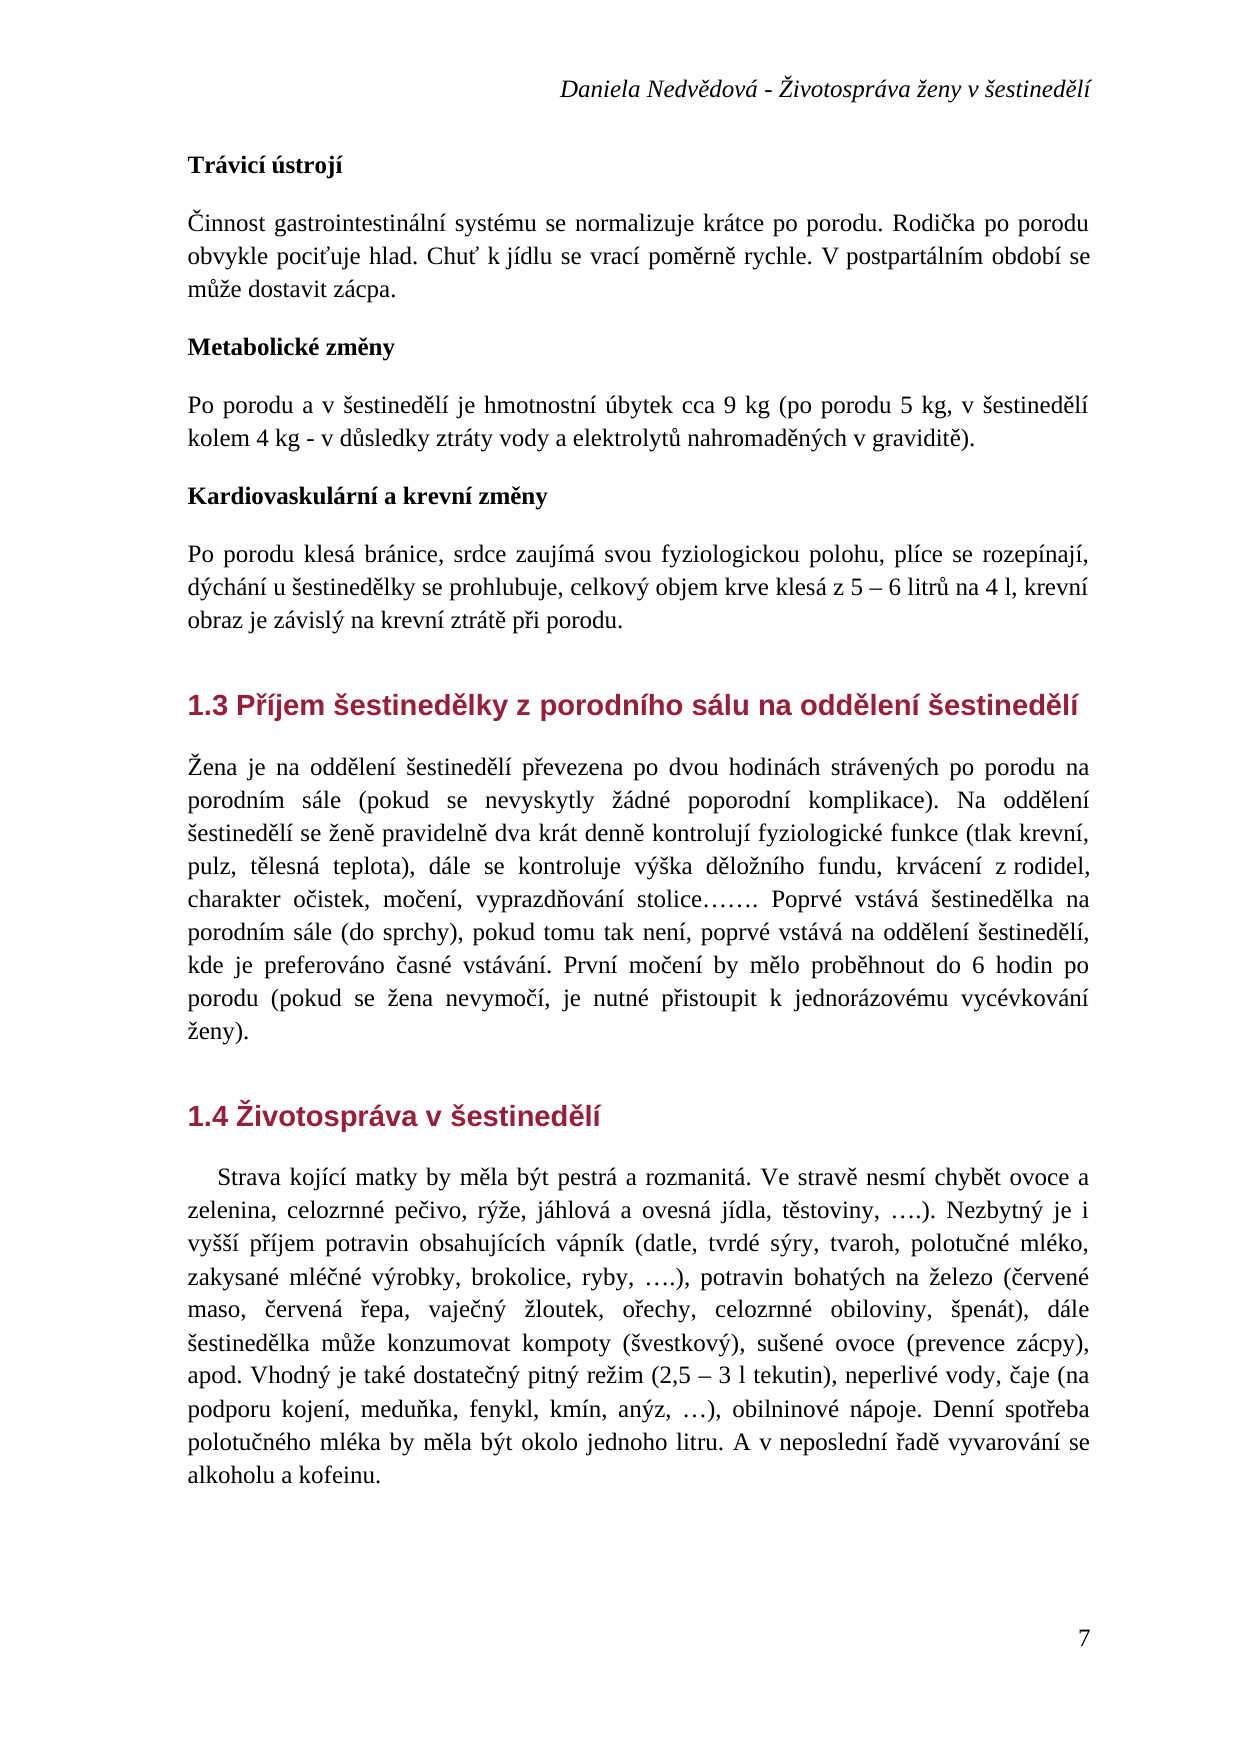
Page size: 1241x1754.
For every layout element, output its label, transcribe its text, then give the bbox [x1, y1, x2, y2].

subtitle 1.4 Životospráva v šestinedělí [187, 1099, 1090, 1132]
text Trávicí ústrojí [187, 150, 1090, 179]
text Strava kojící matky by měla být pestrá a rozmanitá. Ve stravě nesmí chybět ovoce a zelenina, celozrnné pečivo, rýže, jáhlová a ovesná jídla, těstoviny, ….). Nezbytný je i vyšší příjem potravin obsahujících vápník (datle, tvrdé sýry, tvaroh, polotučné mléko, zakysané mléčné výrobky, brokolice, ryby, ….), potravin bohatých na železo (červené maso, červená řepa, vaječný žloutek, ořechy, celozrnné obiloviny, špenát), dále šestinedělka může konzumovat kompoty (švestkový), sušené ovoce (prevence zácpy), apod. Vhodný je také dostatečný pitný režim (2,5 – 3 l tekutin), neperlivé vody, čaje (na podporu kojení, meduňka, fenykl, kmín, anýz, …), obilninové nápoje. Denní spotřeba polotučného mléka by měla být okolo jednoho litru. A v neposlední řadě vyvarování se alkoholu a kofeinu. [187, 1162, 1090, 1488]
text Kardiovaskulární a krevní změny [187, 481, 1090, 510]
text Po porodu klesá bránice, srdce zaujímá svou fyziologickou polohu, plíce se rozepínají, dýchání u šestinedělky se prohlubuje, celkový objem krve klesá z 5 – 6 litrů na 4 l, krevní obraz je závislý na krevní ztrátě při porodu. [187, 539, 1090, 634]
text Metabolické změny [187, 332, 1090, 361]
text Žena je na oddělení šestinedělí převezena po dvou hodinách strávených po porodu na porodním sále (pokud se nevyskytly žádné poporodní komplikace). Na oddělení šestinedělí se ženě pravidelně dva krát denně kontrolují fyziologické funkce (tlak krevní, pulz, tělesná teplota), dále se kontroluje výška děložního fundu, krvácení z rodidel, charakter očistek, močení, vyprazdňování stolice……. Poprvé vstává šestinedělka na porodním sále (do sprchy), pokud tomu tak není, poprvé vstává na oddělení šestinedělí, kde je preferováno časné vstávání. První močení by mělo proběhnout do 6 hodin po porodu (pokud se žena nevymočí, je nutné přistoupit k jednorázovému vycévkování ženy). [187, 752, 1090, 1045]
text Činnost gastrointestinální systému se normalizuje krátce po porodu. Rodička po porodu obvykle pociťuje hlad. Chuť k jídlu se vrací poměrně rychle. V postpartálním období se může dostavit zácpa. [187, 208, 1090, 303]
subtitle 1.3 Příjem šestinedělky z porodního sálu na oddělení šestinedělí [187, 688, 1090, 722]
text Po porodu a v šestinedělí je hmotnostní úbytek cca 9 kg (po porodu 5 kg, v šestinedělí kolem 4 kg - v důsledky ztráty vody a elektrolytů nahromaděných v graviditě). [187, 390, 1090, 452]
